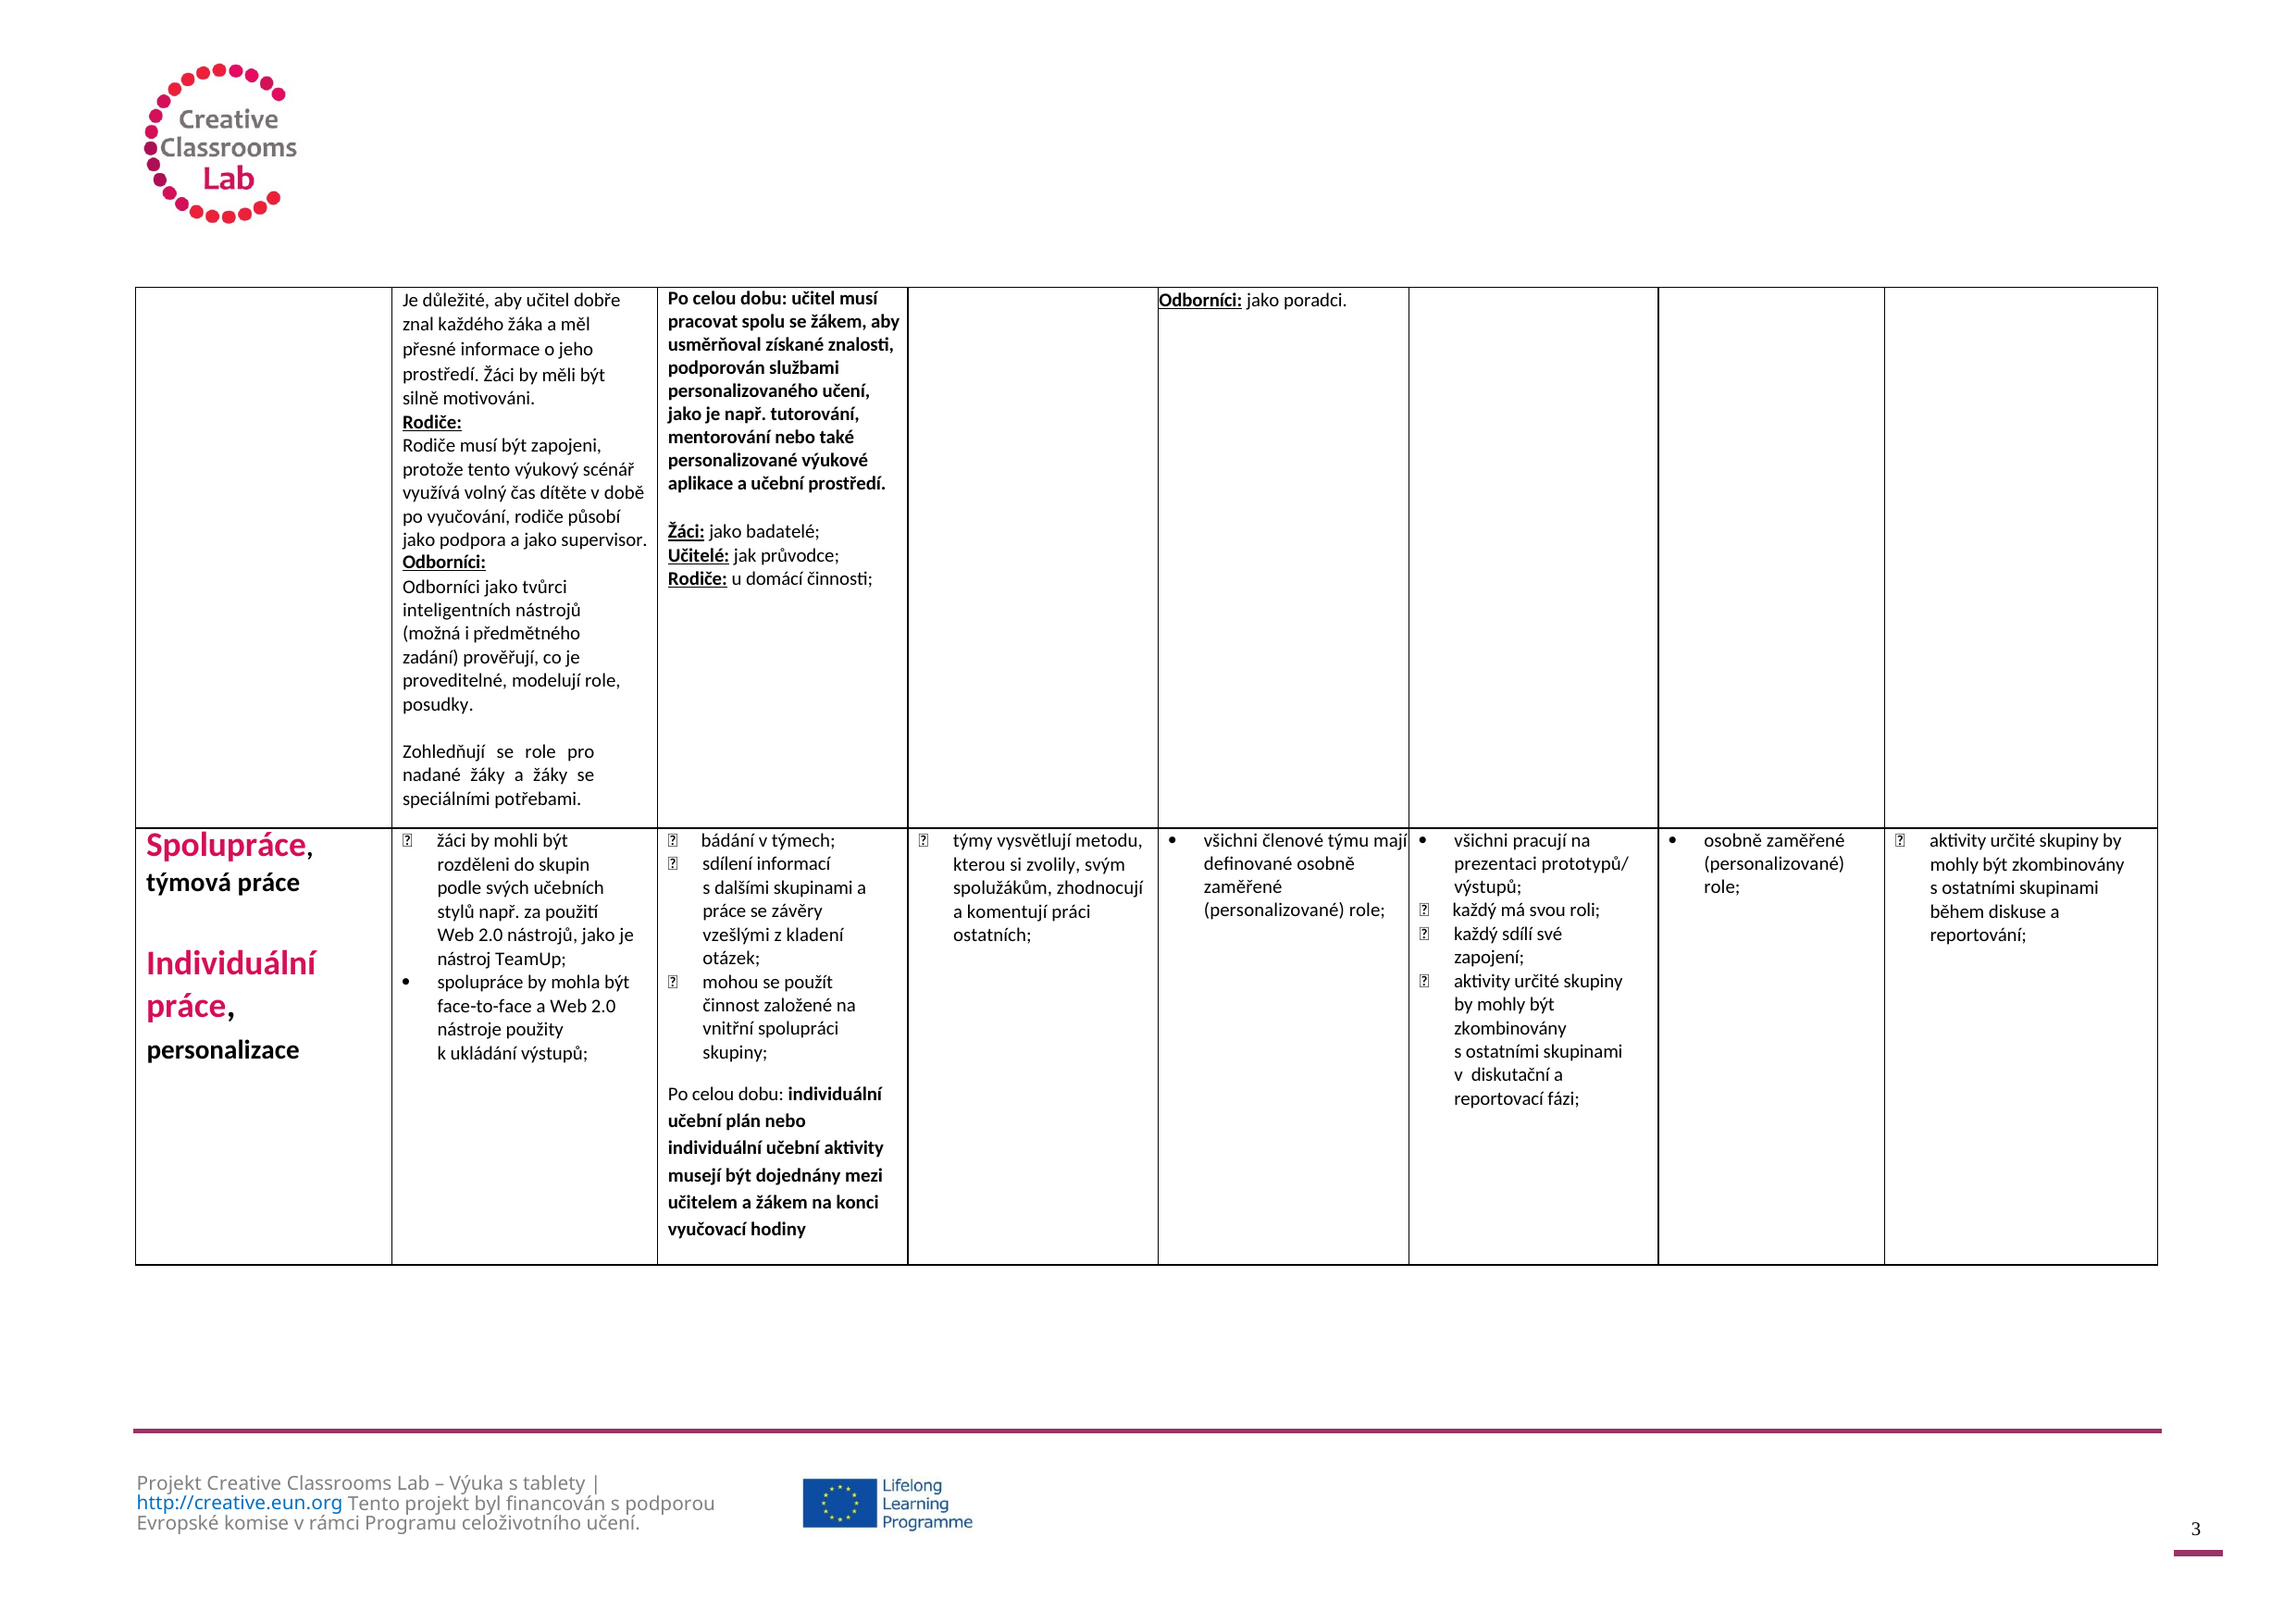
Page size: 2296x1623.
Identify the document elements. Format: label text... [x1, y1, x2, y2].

table_cell  týmy vysvětlují metodu, kterou si zvolily, svým spolužákům, zhodnocují a komentují práci ostatních; [909, 829, 1158, 1264]
picture [137, 48, 317, 240]
table_cell  bádání v týmech;  sdílení informací s dalšími skupinami a práce se závěry vzešlými z kladení otázek;  mohou se použít činnost založené na vnitřní spolupráci skupiny; Po celou dobu: individuální učební plán nebo individuální učební aktivity musejí být dojednány mezi učitelem a žákem na konci vyučovací hodiny [658, 829, 907, 1264]
table_header Po celou dobu: učitel musí pracovat spolu se žákem, aby usměrňoval získané znalosti, podporován službami personalizovaného učení, jako je např. tutorování, mentorování nebo také personalizované výukové aplikace a učební prostředí. Žáci: jako badatelé; Učitelé: jak průvodce; Rodiče: u domácí činnosti; [658, 288, 907, 827]
picture [801, 1476, 975, 1532]
table_cell  aktivity určité skupiny by mohly být zkombinovány s ostatními skupinami během diskuse a reportování; [1885, 829, 2157, 1264]
table_header [1409, 288, 1657, 827]
table_header [1659, 288, 1884, 827]
table_cell Spolupráce, týmová práce Individuální práce, personalizace [136, 829, 391, 1264]
table_cell osobně zaměřené (personalizované) role; [1659, 829, 1884, 1264]
table_cell všichni pracují na prezentaci prototypů/ výstupů;  každý má svou roli;  každý sdílí své zapojení;  aktivity určité skupiny by mohly být zkombinovány s ostatními skupinami v diskutační a reportovací fázi; [1409, 829, 1657, 1264]
table_header Odborníci: jako poradci. [1159, 288, 1409, 827]
table_header [136, 288, 391, 827]
table_cell všichni členové týmu mají definované osobně zaměřené (personalizované) role; [1159, 829, 1409, 1264]
table_header [1885, 288, 2157, 827]
table_cell  žáci by mohli být rozděleni do skupin podle svých učebních stylů např. za použití Web 2.0 nástrojů, jako je nástroj TeamUp; spolupráce by mohla být face-to-face a Web 2.0 nástroje použity k ukládání výstupů; [392, 829, 657, 1264]
table_header [909, 288, 1158, 827]
table_header Je důležité, aby učitel dobře znal každého žáka a měl přesné informace o jeho prostředí. Žáci by měli být silně motivováni. Rodiče: Rodiče musí být zapojeni, protože tento výukový scénář využívá volný čas dítěte v době po vyučování, rodiče působí jako podpora a jako supervisor. Odborníci: Odborníci jako tvůrci inteligentních nástrojů (možná i předmětného zadání) prověřují, co je proveditelné, modelují role, posudky. Zohledňují se role pro nadané žáky a žáky se speciálními potřebami. [392, 288, 657, 827]
